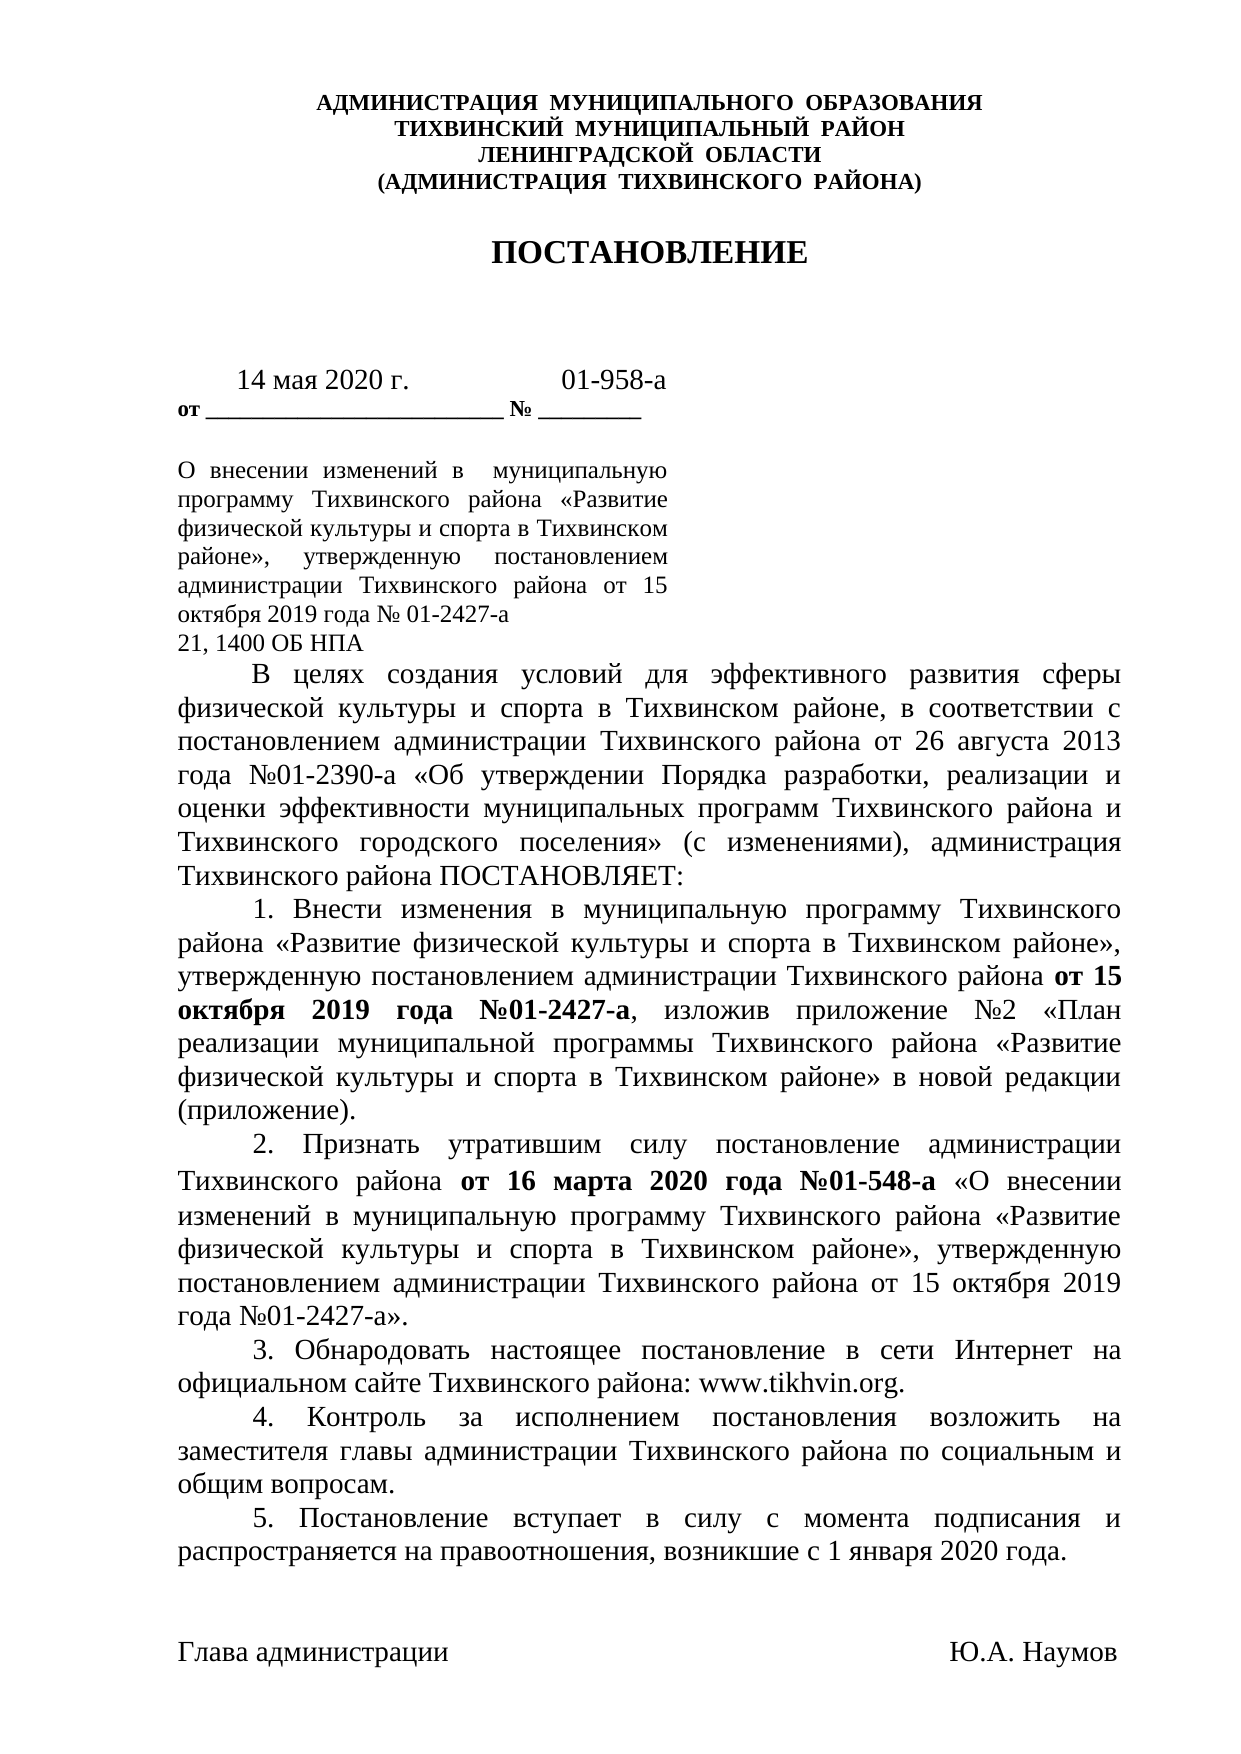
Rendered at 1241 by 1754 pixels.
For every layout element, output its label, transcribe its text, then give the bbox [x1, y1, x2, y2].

text 3. Обнародовать настоящее постановление в сети Интернет на официальном сайте Тихвинского района: www.tikhvin.org. [177, 1332, 1122, 1399]
text 2. Признать утратившим силу постановление администрации Тихвинского района от 16 марта 2020 года №01-548-а «О внесении изменений в муниципальную программу Тихвинского района «Развитие физической культуры и спорта в Тихвинском районе», утвержденную постановлением администрации Тихвинского района от 15 октября 2019 года №01-2427-а». [177, 1126, 1122, 1332]
text 4. Контроль за исполнением постановления возложить на заместителя главы администрации Тихвинского района по социальным и общим вопросам. [177, 1399, 1122, 1500]
text В целях создания условий для эффективного развития сферы физической культуры и спорта в Тихвинском районе, в соответствии с постановлением администрации Тихвинского района от 26 августа 2013 года №01-2390-а «Об утверждении Порядка разработки, реализации и оценки эффективности муниципальных программ Тихвинского района и Тихвинского городского поселения» (с изменениями), администрация Тихвинского района ПОСТАНОВЛЯЕТ: [177, 656, 1122, 891]
table_header О внесении изменений в муниципальную программу Тихвинского района «Развитие физической культуры и спорта в Тихвинском районе», утвержденную постановлением администрации Тихвинского района от 15 октября 2019 года № 01-2427-а [166, 455, 679, 628]
text 14 мая 2020 г. 01-958-а [177, 362, 1122, 395]
text 1. Внести изменения в муниципальную программу Тихвинского района «Развитие физической культуры и спорта в Тихвинском районе», утвержденную постановлением администрации Тихвинского района от 15 октября 2019 года №01-2427-а, изложив приложение №2 «План реализации муниципальной программы Тихвинского района «Развитие физической культуры и спорта в Тихвинском районе» в новой редакции (приложение). [177, 891, 1122, 1126]
table_cell 21, 1400 ОБ НПА [166, 628, 679, 656]
text (АДМИНИСТРАЦИЯ ТИХВИНСКОГО РАЙОНА) [177, 168, 1122, 194]
text Глава администрации Ю.А. Наумов [177, 1634, 1122, 1667]
subtitle АДМИНИСТРАЦИЯ МУНИЦИПАЛЬНОГО ОБРАЗОВАНИЯ [177, 89, 1122, 115]
text ТИХВИНСКИЙ МУНИЦИПАЛЬНЫЙ РАЙОН [177, 115, 1122, 141]
text ЛЕНИНГРАДСКОЙ ОБЛАСТИ [177, 141, 1122, 168]
text от __________________________ № _________ [177, 395, 1122, 422]
text 5. Постановление вступает в силу с момента подписания и распространяется на правоотношения, возникшие с 1 января 2020 года. [177, 1500, 1122, 1567]
text ПОСТАНОВЛЕНИЕ [177, 232, 1122, 271]
